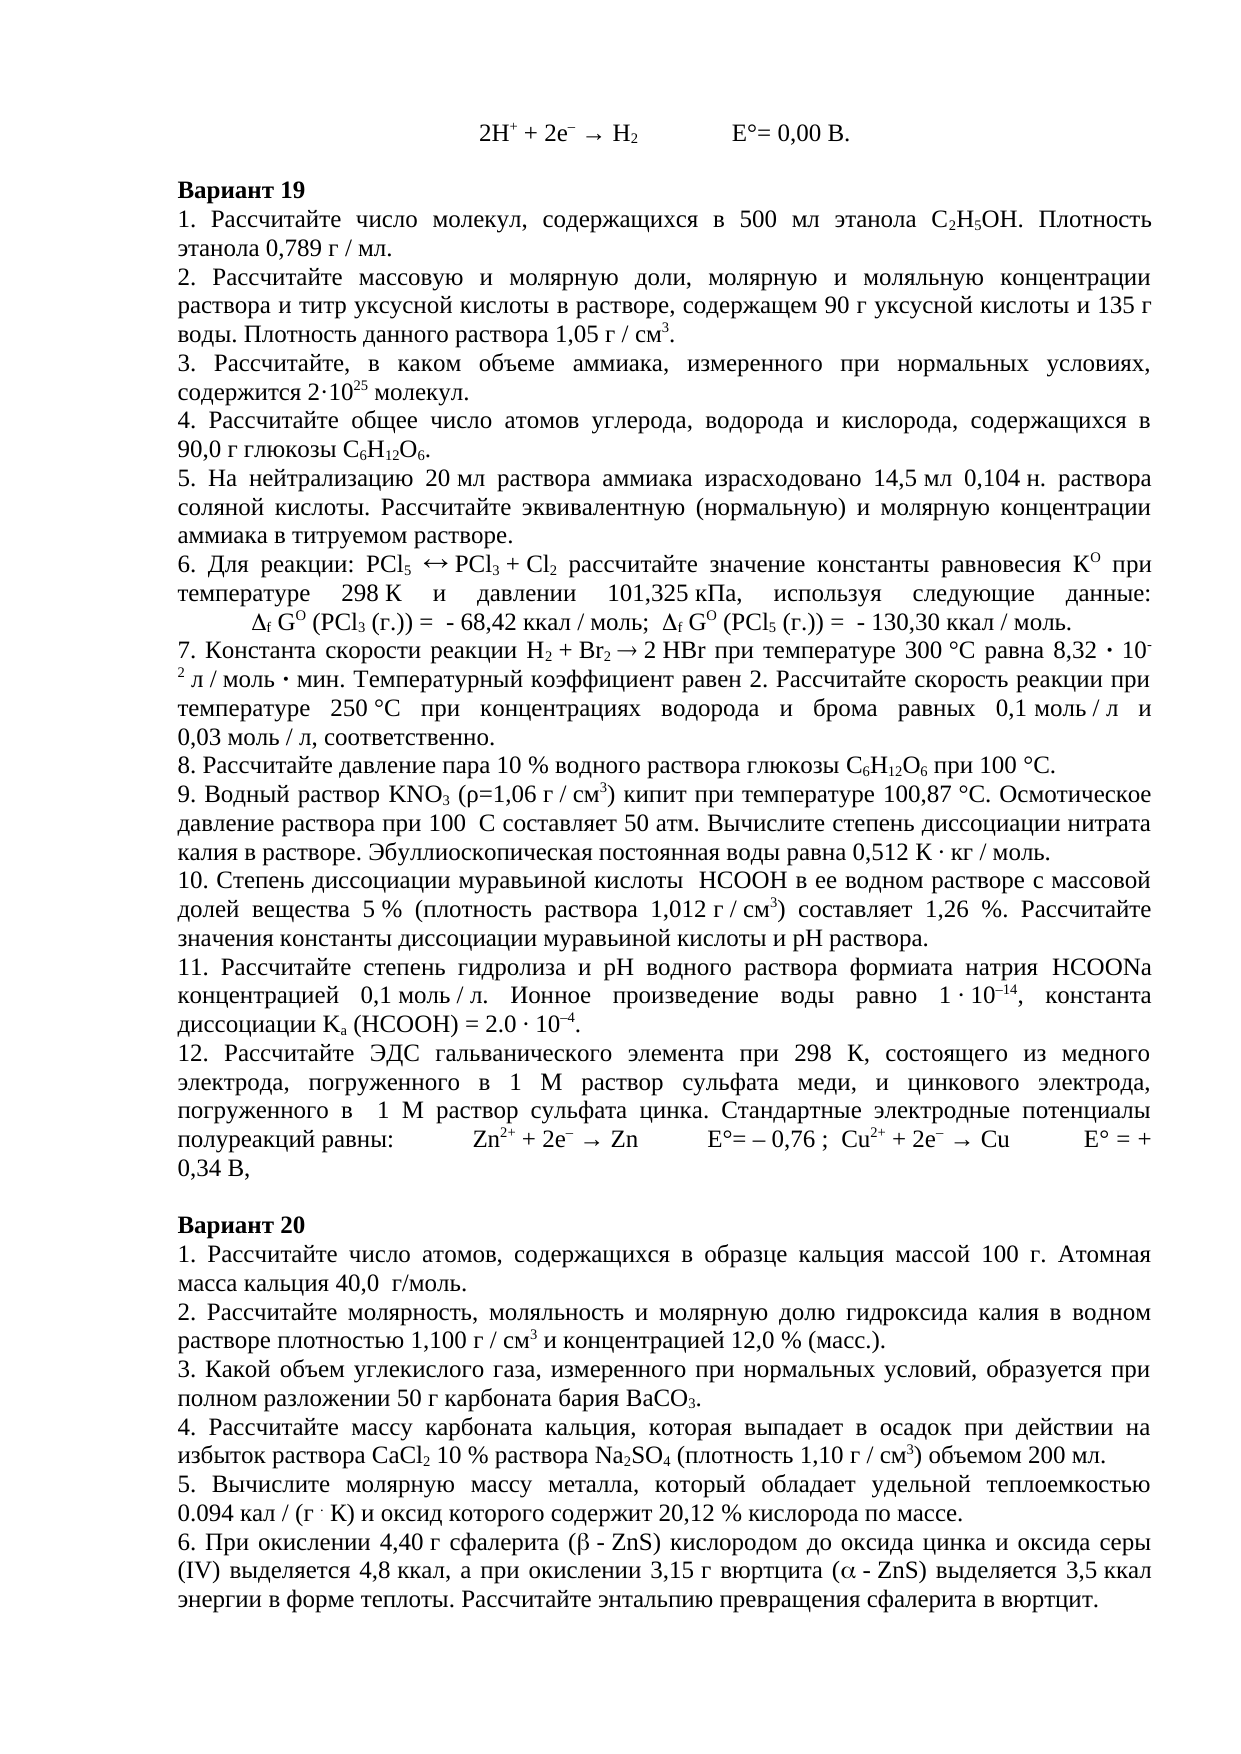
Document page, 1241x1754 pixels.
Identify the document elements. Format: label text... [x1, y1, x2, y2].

text 1. Рассчитайте число атомов, содержащихся в образце кальция массой . Атомная масса кальция 40,0 г/моль. [177, 1239, 1152, 1297]
text 4. Рассчитайте массу карбоната кальция, которая выпадает в осадок при действии на избыток раствора СaCl2 10 % раствора Na2SO4 (плотность 1,10 г / см3) объемом 200 мл. [177, 1412, 1152, 1469]
text 12. Рассчитайте ЭДС гальванического элемента при 298 К, состоящего из медного электрода, погруженного в раствор сульфата меди, и цинкового электрода, погруженного в раствор сульфата цинка. Стандартные электродные потенциалы полуреакций равны: Zn2+ + 2e– → Zn E°= – 0,76 ; Сu2+ + 2e– → Cu E° = + 0,34 В, [177, 1038, 1152, 1182]
text 2. Рассчитайте молярность, моляльность и молярную долю гидроксида калия в водном растворе плотностью 1,100 г / см3 и концентрацией 12,0 % (масс.). [177, 1297, 1152, 1354]
text 6. При окислении 4,40 г сфалерита ( - ZnS) кислородом до оксида цинка и оксида серы (IV) выделяется 4,8 ккал, а при окислении 3,15 г вюртцита ( - ZnS) выделяется 3,5 ккал энергии в форме теплоты. Рассчитайте энтальпию превращения сфалерита в вюртцит. [177, 1527, 1152, 1613]
text 4. Рассчитайте общее число атомов углерода, водорода и кислорода, содержащихся в 90,0 г глюкозы C6H12O6. [177, 406, 1152, 463]
text Вариант 19 [177, 176, 1152, 204]
text 8. Рассчитайте давление пара 10 % водного раствора глюкозы C6H12O6 при 100 °С. [177, 751, 1152, 779]
text 9. Водный раствор KNO3 (ρ=1,06 г / см3) кипит при температуре 100,87 °С. Осмотическое давление раствора при 100 С составляет 50 атм. Вычислите степень диссоциации нитрата калия в растворе. Эбуллиоскопическая постоянная воды равна 0,512 К ∙ кг / моль. [177, 779, 1152, 866]
text 3. Рассчитайте, в каком объеме аммиака, измеренного при нормальных условиях, содержится 2·1025 молекул. [177, 348, 1152, 406]
text 5. Вычислите молярную массу металла, который обладает удельной теплоемкостью 0.094 кал / (г . К) и оксид которого содержит 20,12 % кислорода по массе. [177, 1469, 1152, 1527]
text 2. Рассчитайте массовую и молярную доли, молярную и моляльную концентрации раствора и титр уксусной кислоты в растворе, содержащем уксусной кислоты и воды. Плотность данного раствора 1,05 г / см3. [177, 262, 1152, 348]
text 7. Константа скорости реакции H2 + Br2 2 HBr при температуре 300 °С равна 8,32 ∙ 10-2 л / моль ∙ мин. Температурный коэффициент равен 2. Рассчитайте скорость реакции при температуре 250 °С при концентрациях водорода и брома равных 0,1 моль / л и 0,03 моль / л, соответственно. [177, 636, 1152, 751]
text 2H+ + 2e– → H2 E°= 0,00 В. [177, 118, 1152, 147]
text 3. Какой объем углекислого газа, измеренного при нормальных условий, образуется при полном разложении карбоната бария BаСО3. [177, 1354, 1152, 1412]
text 1. Рассчитайте число молекул, содержащихся в 500 мл этанола С2Н5ОН. Плотность этанола 0,789 г / мл. [177, 204, 1152, 262]
text 6. Для реакции: PCl5 PCl3 + Cl2 рассчитайте значение константы равновесия КО при температуре 298 К и давлении 101,325 кПа, используя следующие данные: f GО (PCl3 (г.)) = - 68,42 ккал / моль; f GО (PCl5 (г.)) = - 130,30 ккал / моль. [177, 549, 1152, 636]
text 10. Степень диссоциации муравьиной кислоты HCOOH в ее водном растворе с массовой долей вещества 5 % (плотность раствора 1,012 г / см3) составляет 1,26 %. Рассчитайте значения константы диссоциации муравьиной кислоты и рН раствора. [177, 866, 1152, 952]
text 11. Рассчитайте степень гидролиза и рН водного раствора формиата натрия HCOONa концентрацией 0,1 моль / л. Ионное произведение воды равно 1 ∙ 10–14, константа диссоциации Ka (HCOOH) = 2.0 ∙ 10–4. [177, 952, 1152, 1038]
text 5. На нейтрализацию 20 мл раствора аммиака израсходовано 14,5 мл 0,104 н. раствора соляной кислоты. Рассчитайте эквивалентную (нормальную) и молярную концентрации аммиака в титруемом растворе. [177, 463, 1152, 549]
text Вариант 20 [177, 1211, 1152, 1239]
